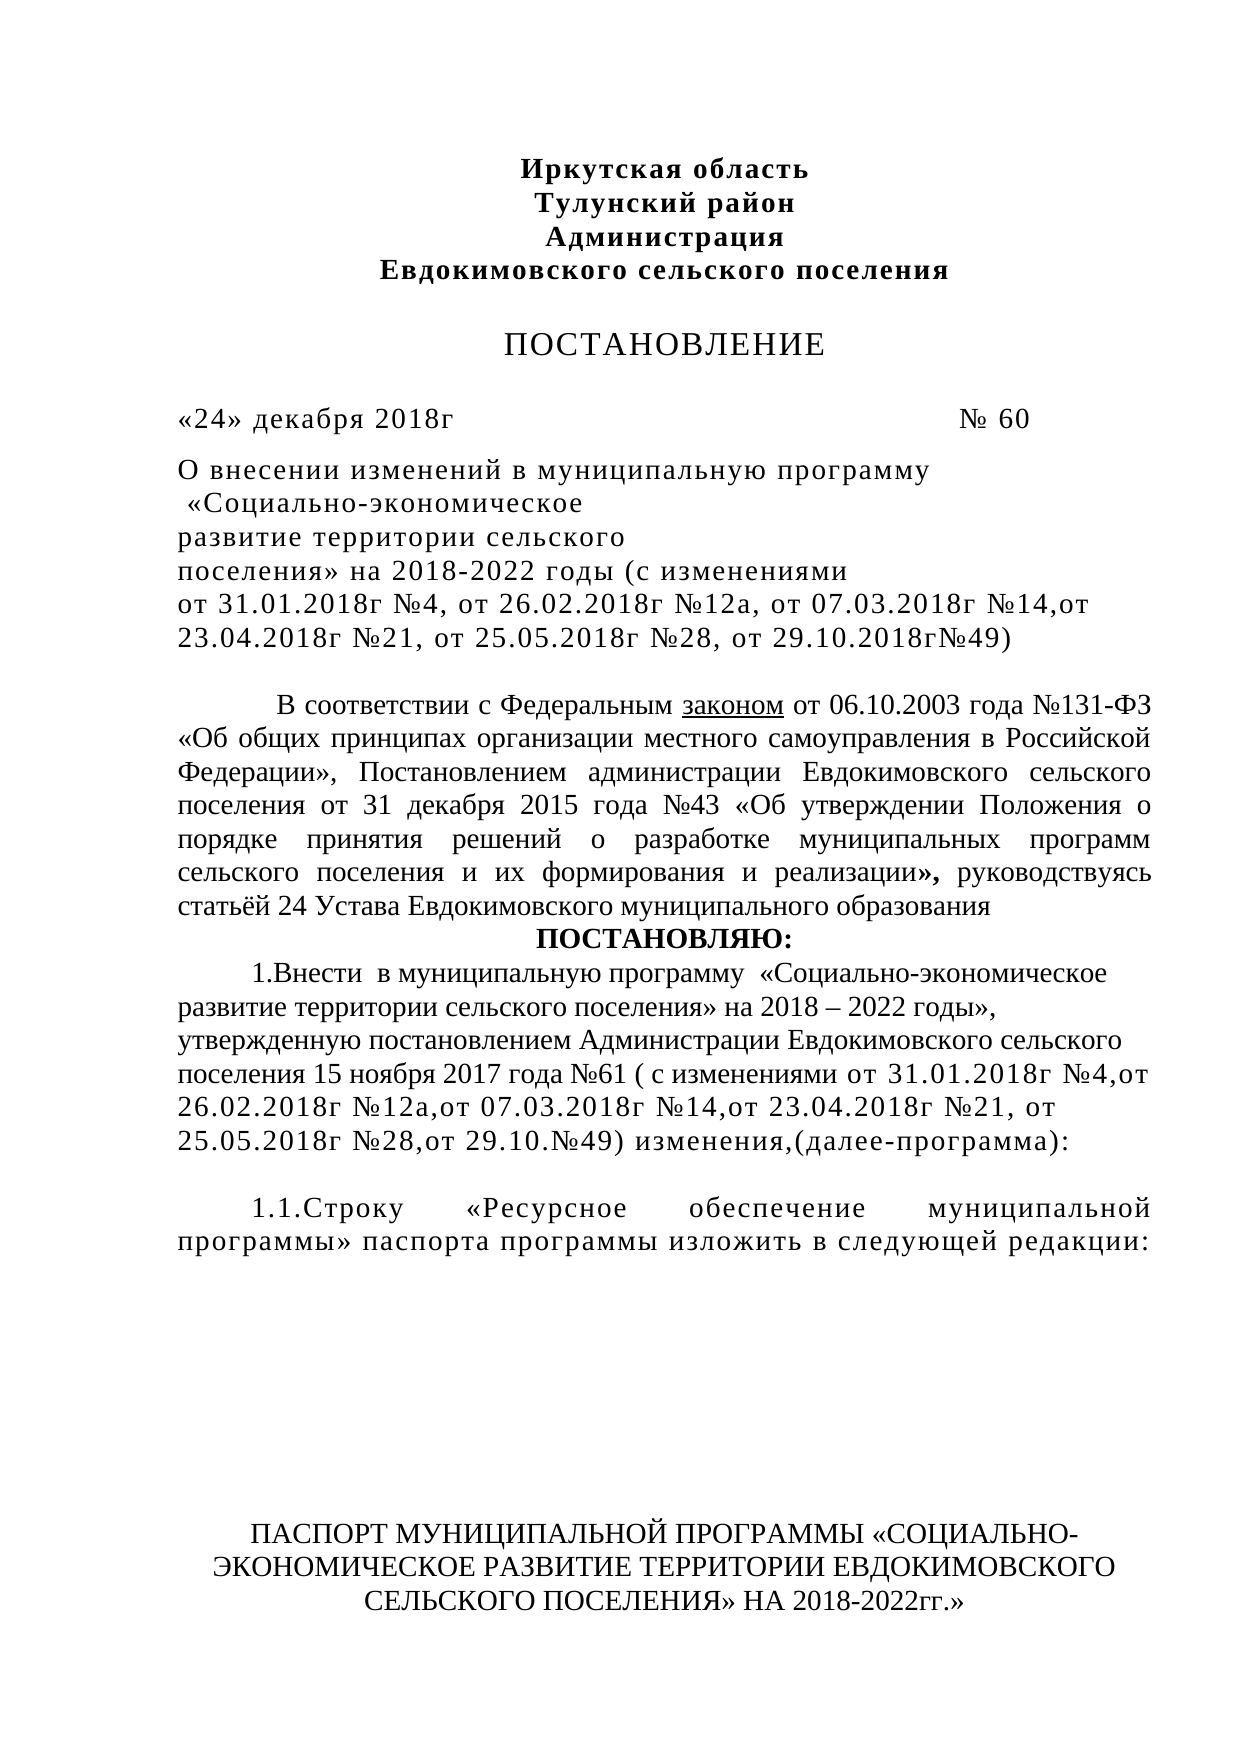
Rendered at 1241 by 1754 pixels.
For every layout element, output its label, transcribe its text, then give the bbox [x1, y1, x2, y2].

text 1.Внести в муниципальную программу «Социально-экономическое развитие территории сельского поселения» на 2018 – 2022 годы», утвержденную постановлением Администрации Евдокимовского сельского поселения 15 ноября 2017 года №61 ( с изменениями от 31.01.2018г №4,от 26.02.2018г №12а,от 07.03.2018г №14,от 23.04.2018г №21, от 25.05.2018г №28,от 29.10.№49) изменения,(далее-программа): [177, 955, 1152, 1156]
text ПОСТАНОВЛЯЮ: [177, 922, 1152, 955]
text «Социально-экономическое [177, 486, 1152, 519]
text «24» декабря 2018г № 60 [177, 401, 1152, 434]
text Администрация [177, 219, 1152, 252]
text развитие территории сельского [177, 519, 1152, 553]
text ПОСТАНОВЛЕНИЕ [177, 324, 1152, 363]
text В соответствии с Федеральным законом от 06.10.2003 года №131-ФЗ «Об общих принципах организации местного самоуправления в Российской Федерации», Постановлением администрации Евдокимовского сельского поселения от 31 декабря 2015 года №43 «Об утверждении Положения о порядке принятия решений о разработке муниципальных программ сельского поселения и их формирования и реализации», руководствуясь статьёй 24 Устава Евдокимовского муниципального образования [177, 687, 1152, 922]
text Тулунский район [177, 185, 1152, 219]
text 1.1.Строку «Ресурсное обеспечение муниципальной программы» паспорта программы изложить в следующей редакции: [177, 1190, 1152, 1257]
text Иркутская область [177, 152, 1152, 185]
text от 31.01.2018г №4, от 26.02.2018г №12а, от 07.03.2018г №14,от 23.04.2018г №21, от 25.05.2018г №28, от 29.10.2018г№49) [177, 586, 1152, 653]
text О внесении изменений в муниципальную программу [177, 452, 1152, 486]
text Евдокимовского сельского поселения [177, 252, 1152, 286]
text ПАСПОРТ МУНИЦИПАЛЬНОЙ ПРОГРАММЫ «СОЦИАЛЬНО-ЭКОНОМИЧЕСКОЕ РАЗВИТИЕ ТЕРРИТОРИИ ЕВДОКИМОВСКОГО СЕЛЬСКОГО ПОСЕЛЕНИЯ» НА 2018-2022гг.» [177, 1516, 1152, 1616]
text поселения» на 2018-2022 годы (с изменениями [177, 553, 1152, 586]
